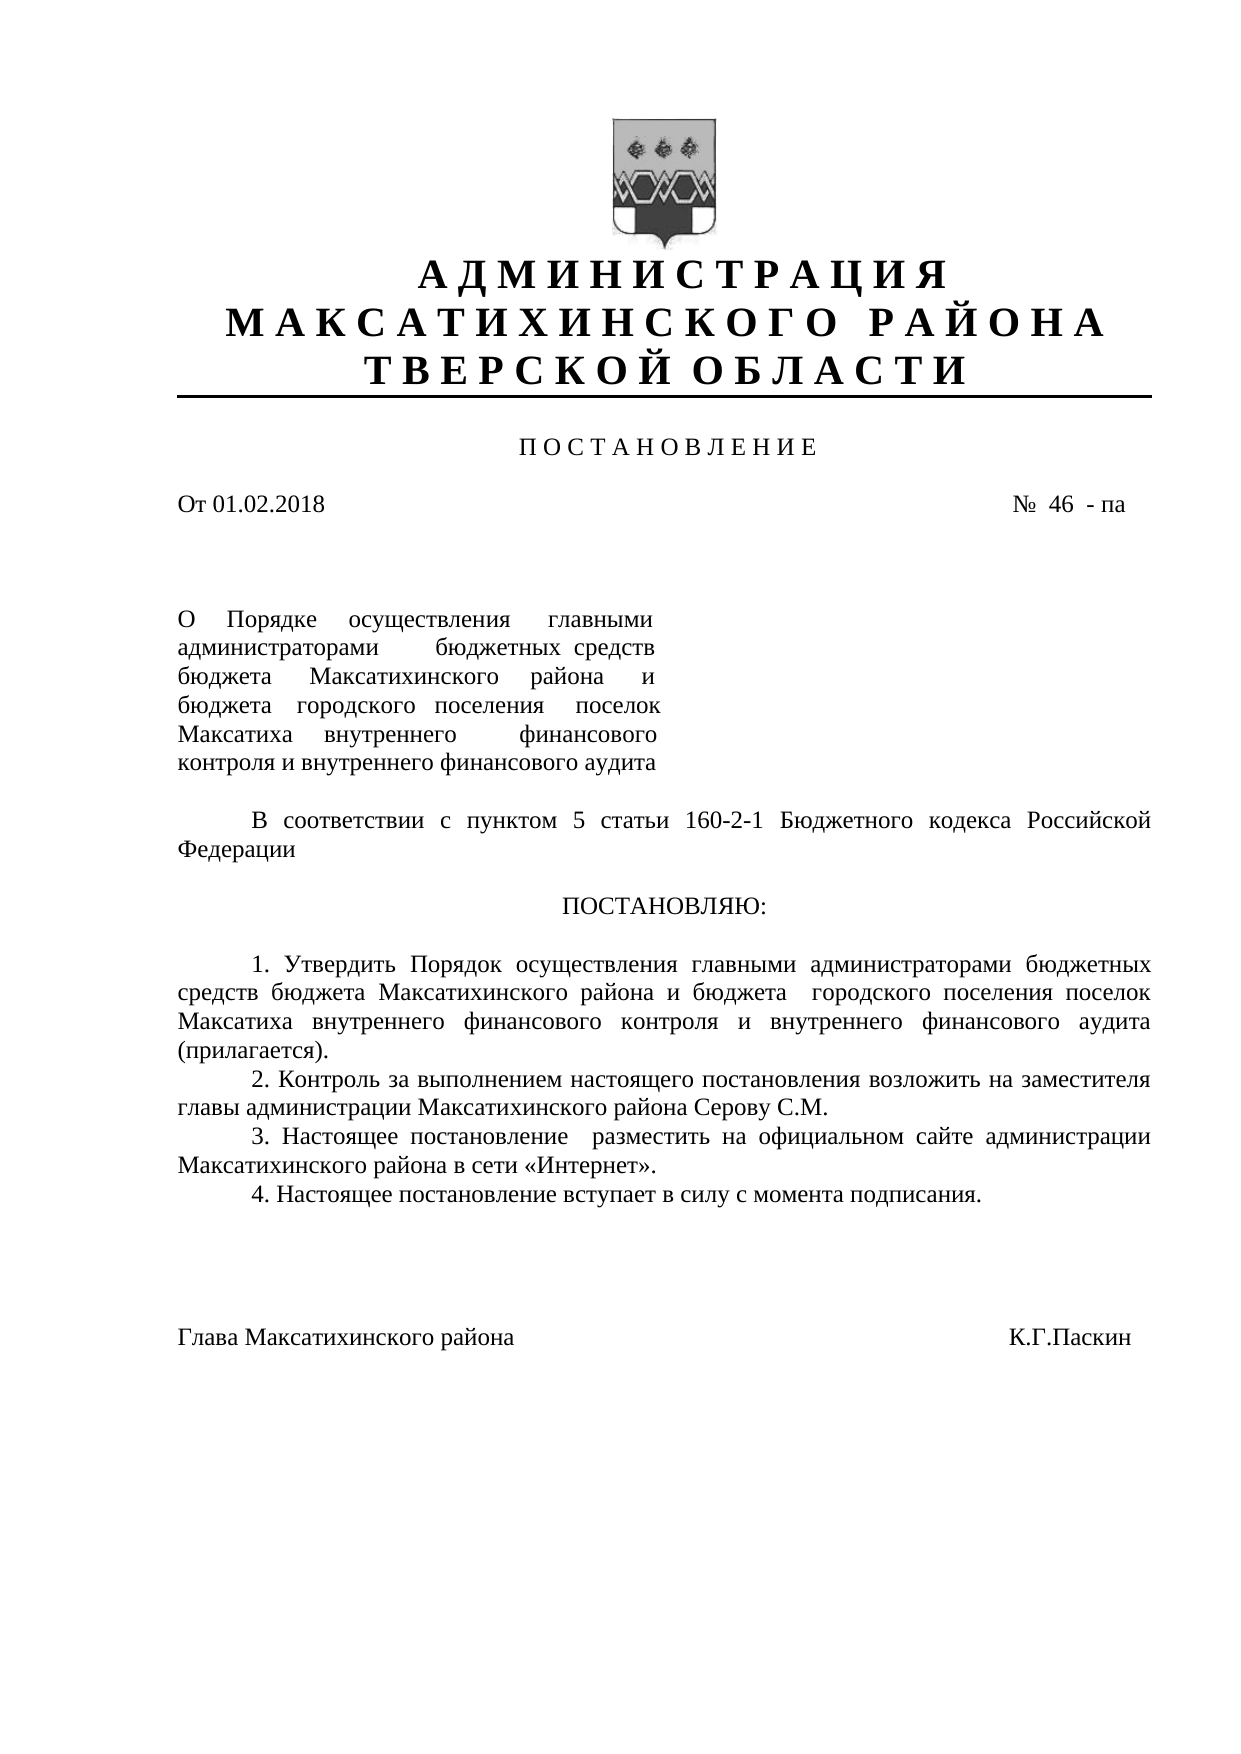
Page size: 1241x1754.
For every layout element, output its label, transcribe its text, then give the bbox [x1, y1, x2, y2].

table_header О Порядке осуществления главными администраторами бюджетных средств бюджета Максатихинского района и бюджета городского поселения поселок Максатиха внутреннего финансового контроля и внутреннего финансового аудита [166, 604, 1111, 776]
text ПОСТАНОВЛЯЮ: [177, 891, 1152, 920]
text В соответствии с пунктом 5 статьи 160-2-1 Бюджетного кодекса Российской Федерации [177, 805, 1152, 862]
text 3. Настоящее постановление разместить на официальном сайте администрации Максатихинского района в сети «Интернет». [177, 1121, 1152, 1179]
text Глава Максатихинского района К.Г.Паскин [177, 1322, 1152, 1351]
text Т В Е Р С К О Й О Б Л А С Т И [177, 345, 1152, 395]
text 2. Контроль за выполнением настоящего постановления возложить на заместителя главы администрации Максатихинского района Серову С.М. [177, 1064, 1152, 1121]
text А Д М И Н И С Т Р А Ц И Я [177, 249, 1152, 297]
text От 01.02.2018 № 46 - па [177, 489, 1152, 518]
text 1. Утвердить Порядок осуществления главными администраторами бюджетных средств бюджета Максатихинского района и бюджета городского поселения поселок Максатиха внутреннего финансового контроля и внутреннего финансового аудита (прилагается). [177, 949, 1152, 1064]
picture [612, 118, 717, 250]
text 4. Настоящее постановление вступает в силу с момента подписания. [177, 1179, 1152, 1207]
text М А К С А Т И Х И Н С К О Г О Р А Й О Н А [177, 297, 1152, 345]
text П О С Т А Н О В Л Е Н И Е [177, 432, 1152, 461]
